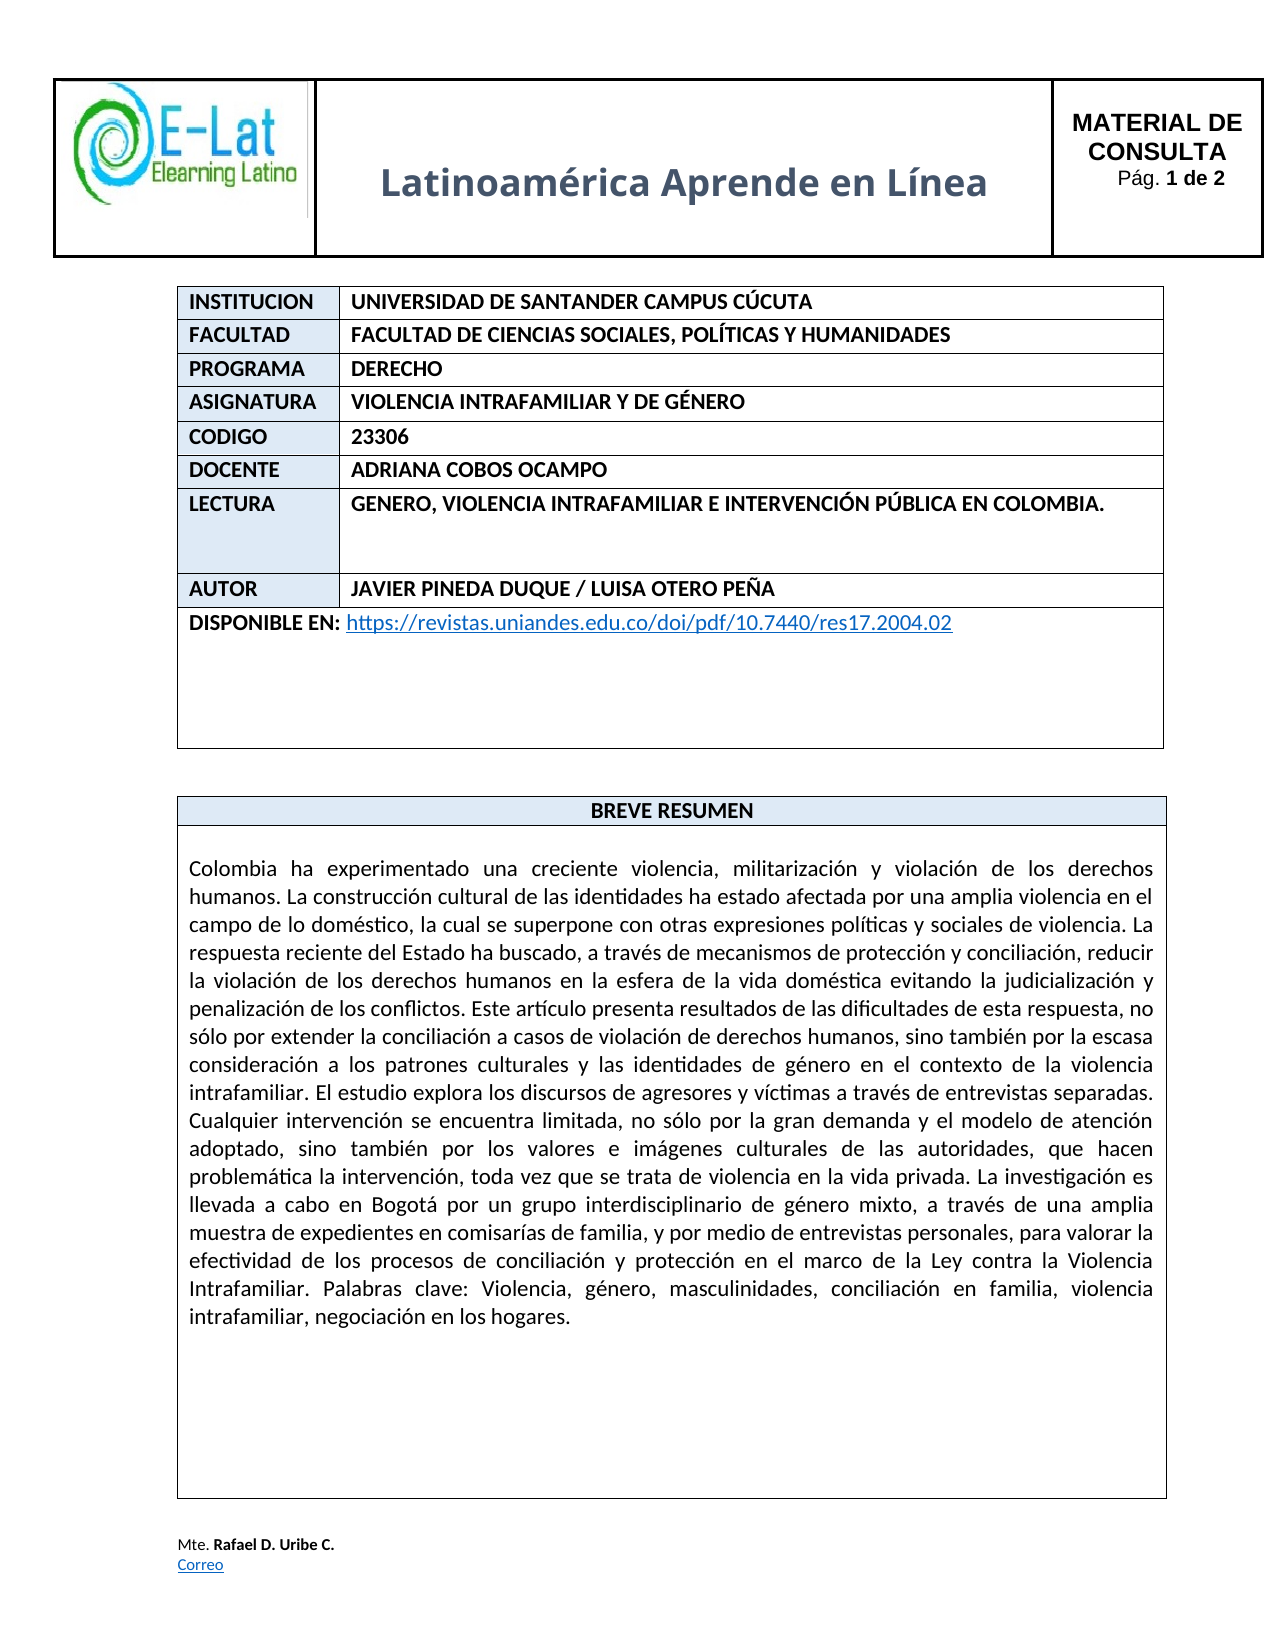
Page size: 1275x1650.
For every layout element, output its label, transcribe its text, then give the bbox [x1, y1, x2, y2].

table_cell LECTURA [178, 489, 339, 573]
table_cell GENERO, VIOLENCIA INTRAFAMILIAR E INTERVENCIÓN PÚBLICA EN COLOMBIA. [340, 489, 1163, 573]
table_cell DISPONIBLE EN: https://revistas.uniandes.edu.co/doi/pdf/10.7440/res17.2004.02 [178, 608, 1163, 748]
table_cell VIOLENCIA INTRAFAMILIAR Y DE GÉNERO [340, 387, 1163, 421]
table_cell ADRIANA COBOS OCAMPO [340, 456, 1163, 488]
table_header UNIVERSIDAD DE SANTANDER CAMPUS CÚCUTA [340, 287, 1163, 319]
table_cell FACULTAD [178, 320, 339, 353]
table_cell AUTOR [178, 574, 339, 607]
table_header BREVE RESUMEN [178, 797, 1166, 825]
table_cell CODIGO [178, 422, 339, 454]
table_cell FACULTAD DE CIENCIAS SOCIALES, POLÍTICAS Y HUMANIDADES [340, 320, 1163, 353]
table_cell DERECHO [340, 354, 1163, 386]
table_cell PROGRAMA [178, 354, 339, 386]
table_cell JAVIER PINEDA DUQUE / LUISA OTERO PEÑA [340, 574, 1163, 607]
table_cell 23306 [340, 422, 1163, 454]
table_header INSTITUCION [178, 287, 339, 319]
table_cell ASIGNATURA [178, 387, 339, 421]
picture [61, 81, 309, 218]
table_cell DOCENTE [178, 456, 339, 488]
